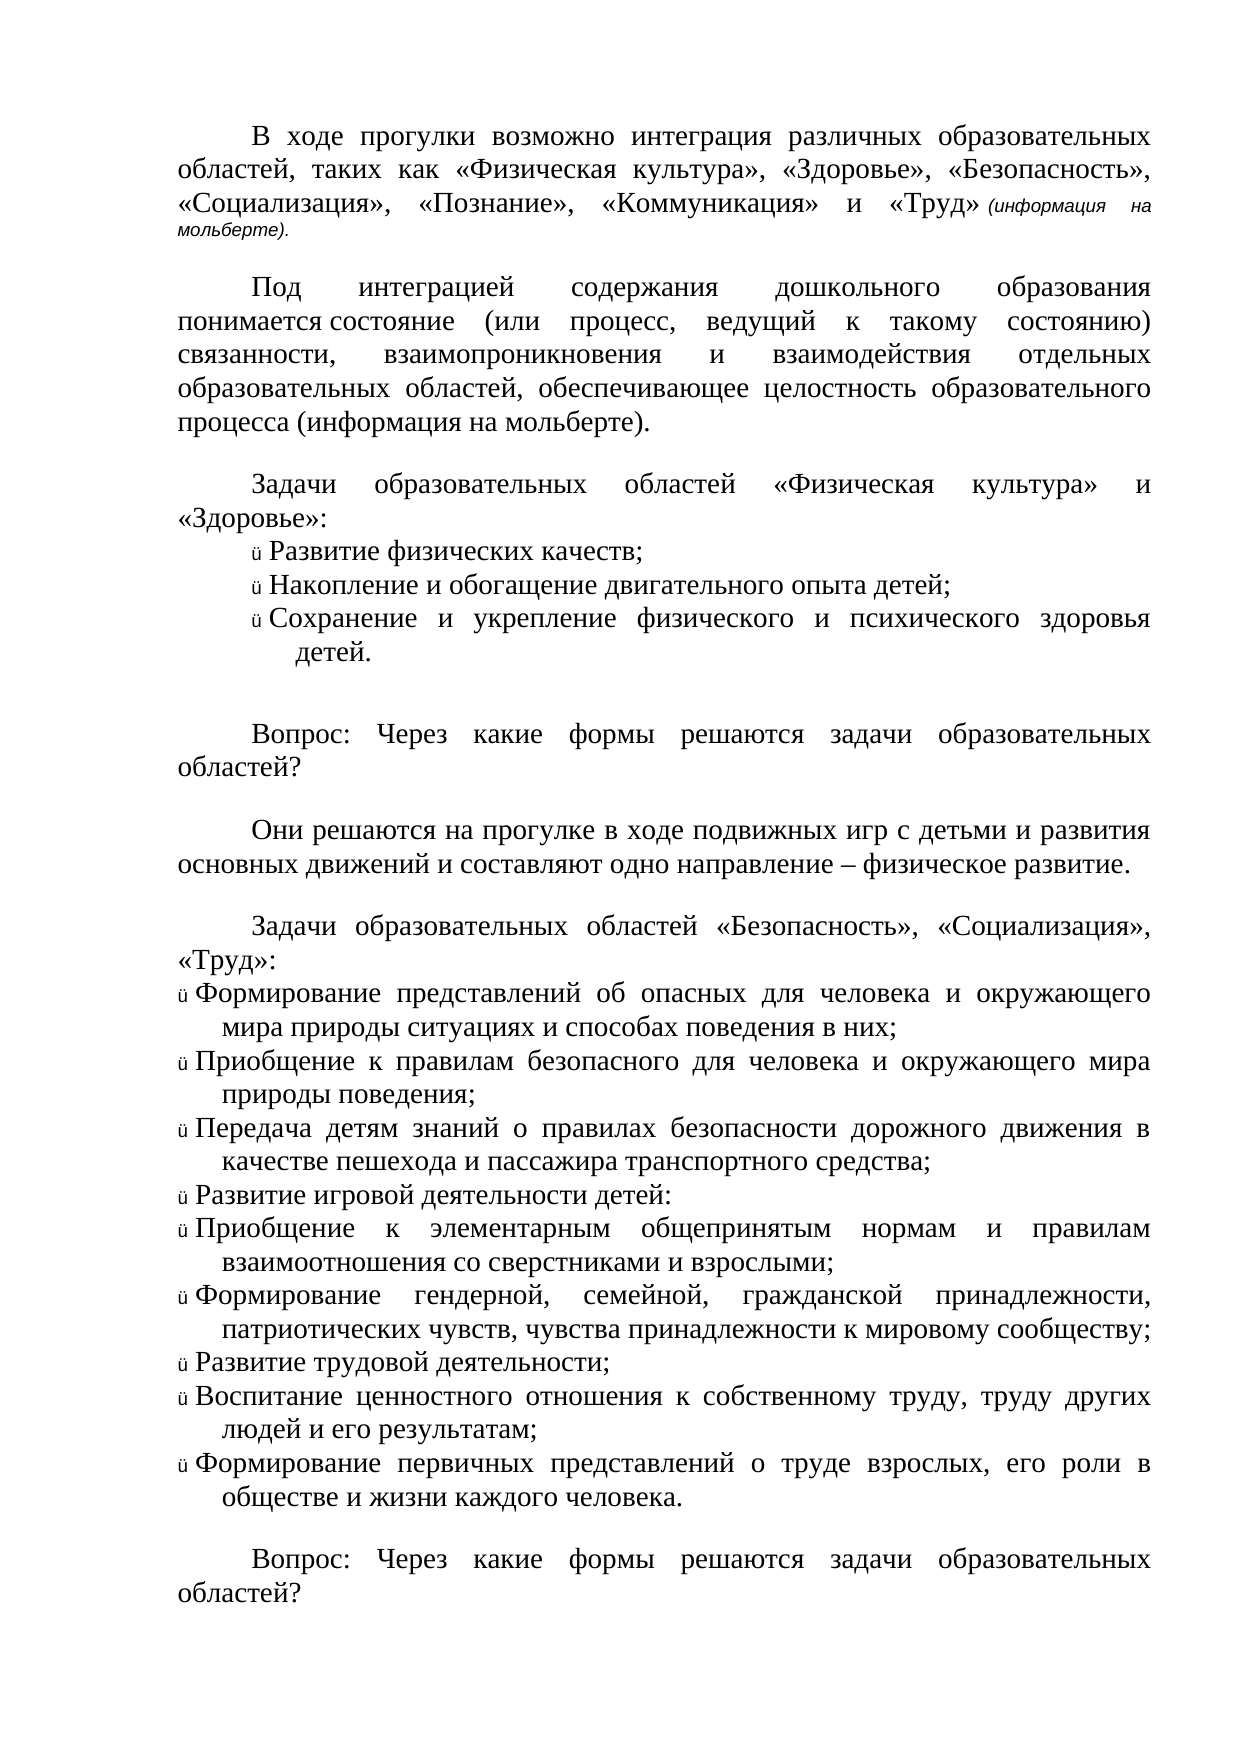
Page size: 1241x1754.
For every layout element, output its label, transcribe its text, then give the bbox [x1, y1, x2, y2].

text Задачи образовательных областей «Физическая культура» и «Здоровье»: [177, 466, 1152, 533]
text ü Приобщение к правилам безопасного для человека и окружающего мира природы поведения; [177, 1043, 1152, 1110]
text ü Развитие трудовой деятельности; [177, 1344, 1152, 1378]
text ü Сохранение и укрепление физического и психического здоровья детей. [251, 601, 1152, 668]
text ü Формирование первичных представлений о труде взрослых, его роли в обществе и жизни каждого человека. [177, 1445, 1152, 1512]
text Задачи образовательных областей «Безопасность», «Социализация», «Труд»: [177, 908, 1152, 976]
text ü Воспитание ценностного отношения к собственному труду, труду других людей и его результатам; [177, 1378, 1152, 1445]
text ü Накопление и обогащение двигательного опыта детей; [251, 567, 1152, 601]
text ü Формирование гендерной, семейной, гражданской принадлежности, патриотических чувств, чувства принадлежности к мировому сообществу; [177, 1277, 1152, 1344]
text ü Приобщение к элементарным общепринятым нормам и правилам взаимоотношения со сверстниками и взрослыми; [177, 1210, 1152, 1277]
text Вопрос: Через какие формы решаются задачи образовательных областей? [177, 716, 1152, 783]
text ü Формирование представлений об опасных для человека и окружающего мира природы ситуациях и способах поведения в них; [177, 976, 1152, 1043]
text ü Передача детям знаний о правилах безопасности дорожного движения в качестве пешехода и пассажира транспортного средства; [177, 1110, 1152, 1177]
text Под интеграцией содержания дошкольного образования понимается состояние (или процесс, ведущий к такому состоянию) связанности, взаимопроникновения и взаимодействия отдельных образовательных областей, обеспечивающее целостность образовательного процесса (информация на мольберте). [177, 269, 1152, 437]
text Они решаются на прогулке в ходе подвижных игр с детьми и развития основных движений и составляют одно направление – физическое развитие. [177, 812, 1152, 879]
text ü Развитие физических качеств; [251, 533, 1152, 567]
text ü Развитие игровой деятельности детей: [177, 1177, 1152, 1210]
text Вопрос: Через какие формы решаются задачи образовательных областей? [177, 1541, 1152, 1608]
text В ходе прогулки возможно интеграция различных образовательных областей, таких как «Физическая культура», «Здоровье», «Безопасность», «Социализация», «Познание», «Коммуникация» и «Труд» (информация на мольберте). [177, 118, 1152, 240]
